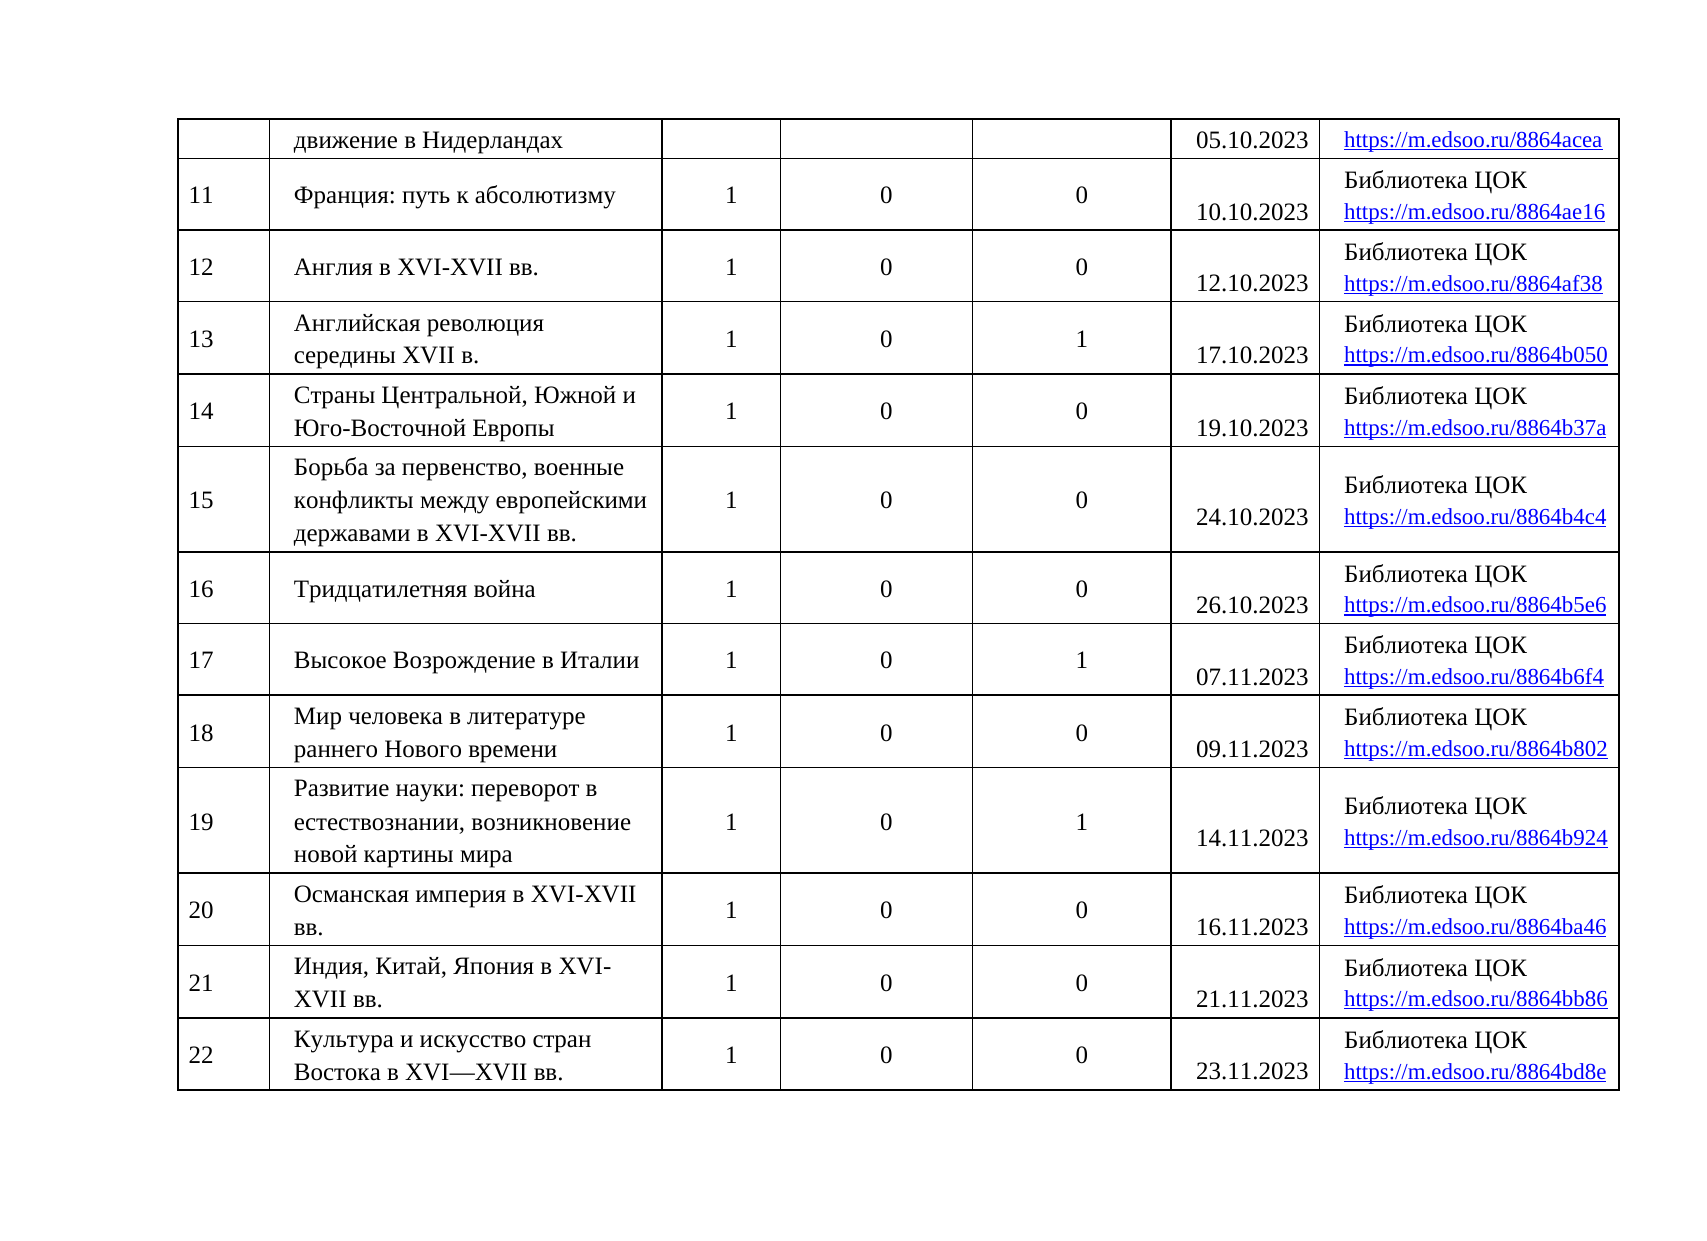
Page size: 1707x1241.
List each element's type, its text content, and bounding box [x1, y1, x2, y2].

table_cell 0 [973, 874, 1170, 944]
table_cell Франция: путь к абсолютизму [270, 159, 661, 229]
table_cell 12 [179, 231, 269, 301]
table_cell 23.11.2023 [1172, 1019, 1319, 1089]
table_cell 10.10.2023 [1172, 159, 1319, 229]
table_cell 16 [179, 553, 269, 623]
table_cell 0 [973, 159, 1170, 229]
table_cell 0 [973, 553, 1170, 623]
table_cell 0 [781, 768, 972, 872]
table_cell 0 [973, 946, 1170, 1017]
table_cell Библиотека ЦОК https://m.edsoo.ru/8864b6f4 [1320, 624, 1618, 694]
table_cell 1 [663, 624, 780, 694]
table_cell 13 [179, 302, 269, 373]
table_cell 0 [973, 375, 1170, 446]
table_cell 26.10.2023 [1172, 553, 1319, 623]
table_cell 0 [781, 624, 972, 694]
table_cell 1 [663, 375, 780, 446]
table_cell 0 [781, 946, 972, 1017]
table_cell 17.10.2023 [1172, 302, 1319, 373]
table_cell 18 [179, 696, 269, 767]
table_cell Мир человека в литературе раннего Нового времени [270, 696, 661, 767]
table_cell 0 [781, 231, 972, 301]
table_cell 0 [781, 375, 972, 446]
table_cell 1 [663, 231, 780, 301]
table_cell Османская империя в XVI-XVII вв. [270, 874, 661, 944]
table_cell Индия, Китай, Япония в XVI-XVII вв. [270, 946, 661, 1017]
table_cell Развитие науки: переворот в естествознании, возникновение новой картины мира [270, 768, 661, 872]
table_cell 0 [973, 696, 1170, 767]
table_cell 1 [663, 1019, 780, 1089]
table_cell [1320, 120, 1618, 157]
table_cell 1 [663, 302, 780, 373]
table_cell 1 [973, 624, 1170, 694]
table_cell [270, 120, 661, 157]
table_cell 1 [663, 447, 780, 551]
table_cell 16.11.2023 [1172, 874, 1319, 944]
table_cell 0 [781, 1019, 972, 1089]
table_cell 11 [179, 159, 269, 229]
table_cell 0 [973, 231, 1170, 301]
table_cell 15 [179, 447, 269, 551]
table_cell Высокое Возрождение в Италии [270, 624, 661, 694]
table_cell 1 [663, 120, 780, 157]
table_cell 19.10.2023 [1172, 375, 1319, 446]
table_cell Англия в XVI-XVII вв. [270, 231, 661, 301]
table_cell 21 [179, 946, 269, 1017]
table_cell 14 [179, 375, 269, 446]
table_cell 1 [663, 159, 780, 229]
table_cell 0 [781, 874, 972, 944]
table_cell Тридцатилетняя война [270, 553, 661, 623]
table_cell 05.10.2023 [1172, 120, 1319, 157]
table_cell 19 [179, 768, 269, 872]
table_cell Библиотека ЦОК https://m.edsoo.ru/8864b050 [1320, 302, 1618, 373]
table_cell 17 [179, 624, 269, 694]
table_cell Библиотека ЦОК https://m.edsoo.ru/8864b4c4 [1320, 447, 1618, 551]
table_cell Библиотека ЦОК https://m.edsoo.ru/8864b5e6 [1320, 553, 1618, 623]
table_cell 0 [781, 553, 972, 623]
table_cell 0 [781, 447, 972, 551]
table_cell 0 [973, 120, 1170, 157]
table_cell 0 [973, 447, 1170, 551]
table_cell Библиотека ЦОК https://m.edsoo.ru/8864ae16 [1320, 159, 1618, 229]
table_cell 0 [781, 696, 972, 767]
table_cell Библиотека ЦОК https://m.edsoo.ru/8864b924 [1320, 768, 1618, 872]
table_cell Библиотека ЦОК https://m.edsoo.ru/8864b802 [1320, 696, 1618, 767]
table_cell 1 [663, 946, 780, 1017]
table_cell 12.10.2023 [1172, 231, 1319, 301]
table_cell Борьба за первенство, военные конфликты между европейскими державами в XVI-XVII вв. [270, 447, 661, 551]
table_cell 1 [663, 874, 780, 944]
table_cell 1 [663, 696, 780, 767]
table_cell 0 [781, 302, 972, 373]
table_cell 22 [179, 1019, 269, 1089]
table_cell 1 [973, 768, 1170, 872]
table_cell 07.11.2023 [1172, 624, 1319, 694]
table_cell 21.11.2023 [1172, 946, 1319, 1017]
table_cell 1 [663, 768, 780, 872]
table_cell Страны Центральной, Южной и Юго-Восточной Европы [270, 375, 661, 446]
table_cell 1 [973, 302, 1170, 373]
table_cell 0 [973, 1019, 1170, 1089]
table_cell Библиотека ЦОК https://m.edsoo.ru/8864af38 [1320, 231, 1618, 301]
table_cell Библиотека ЦОК https://m.edsoo.ru/8864bb86 [1320, 946, 1618, 1017]
table_cell 24.10.2023 [1172, 447, 1319, 551]
table_cell 10 [179, 120, 269, 157]
table_cell Английская революция середины XVII в. [270, 302, 661, 373]
table_cell Культура и искусство стран Востока в XVI—XVII вв. [270, 1019, 661, 1089]
table_cell 0 [781, 159, 972, 229]
table_cell 20 [179, 874, 269, 944]
table_cell Библиотека ЦОК https://m.edsoo.ru/8864ba46 [1320, 874, 1618, 944]
table_cell 1 [663, 553, 780, 623]
table_cell Библиотека ЦОК https://m.edsoo.ru/8864bd8e [1320, 1019, 1618, 1089]
table_cell 09.11.2023 [1172, 696, 1319, 767]
table_cell 14.11.2023 [1172, 768, 1319, 872]
table_cell Библиотека ЦОК https://m.edsoo.ru/8864b37a [1320, 375, 1618, 446]
table_cell 0 [781, 120, 972, 157]
